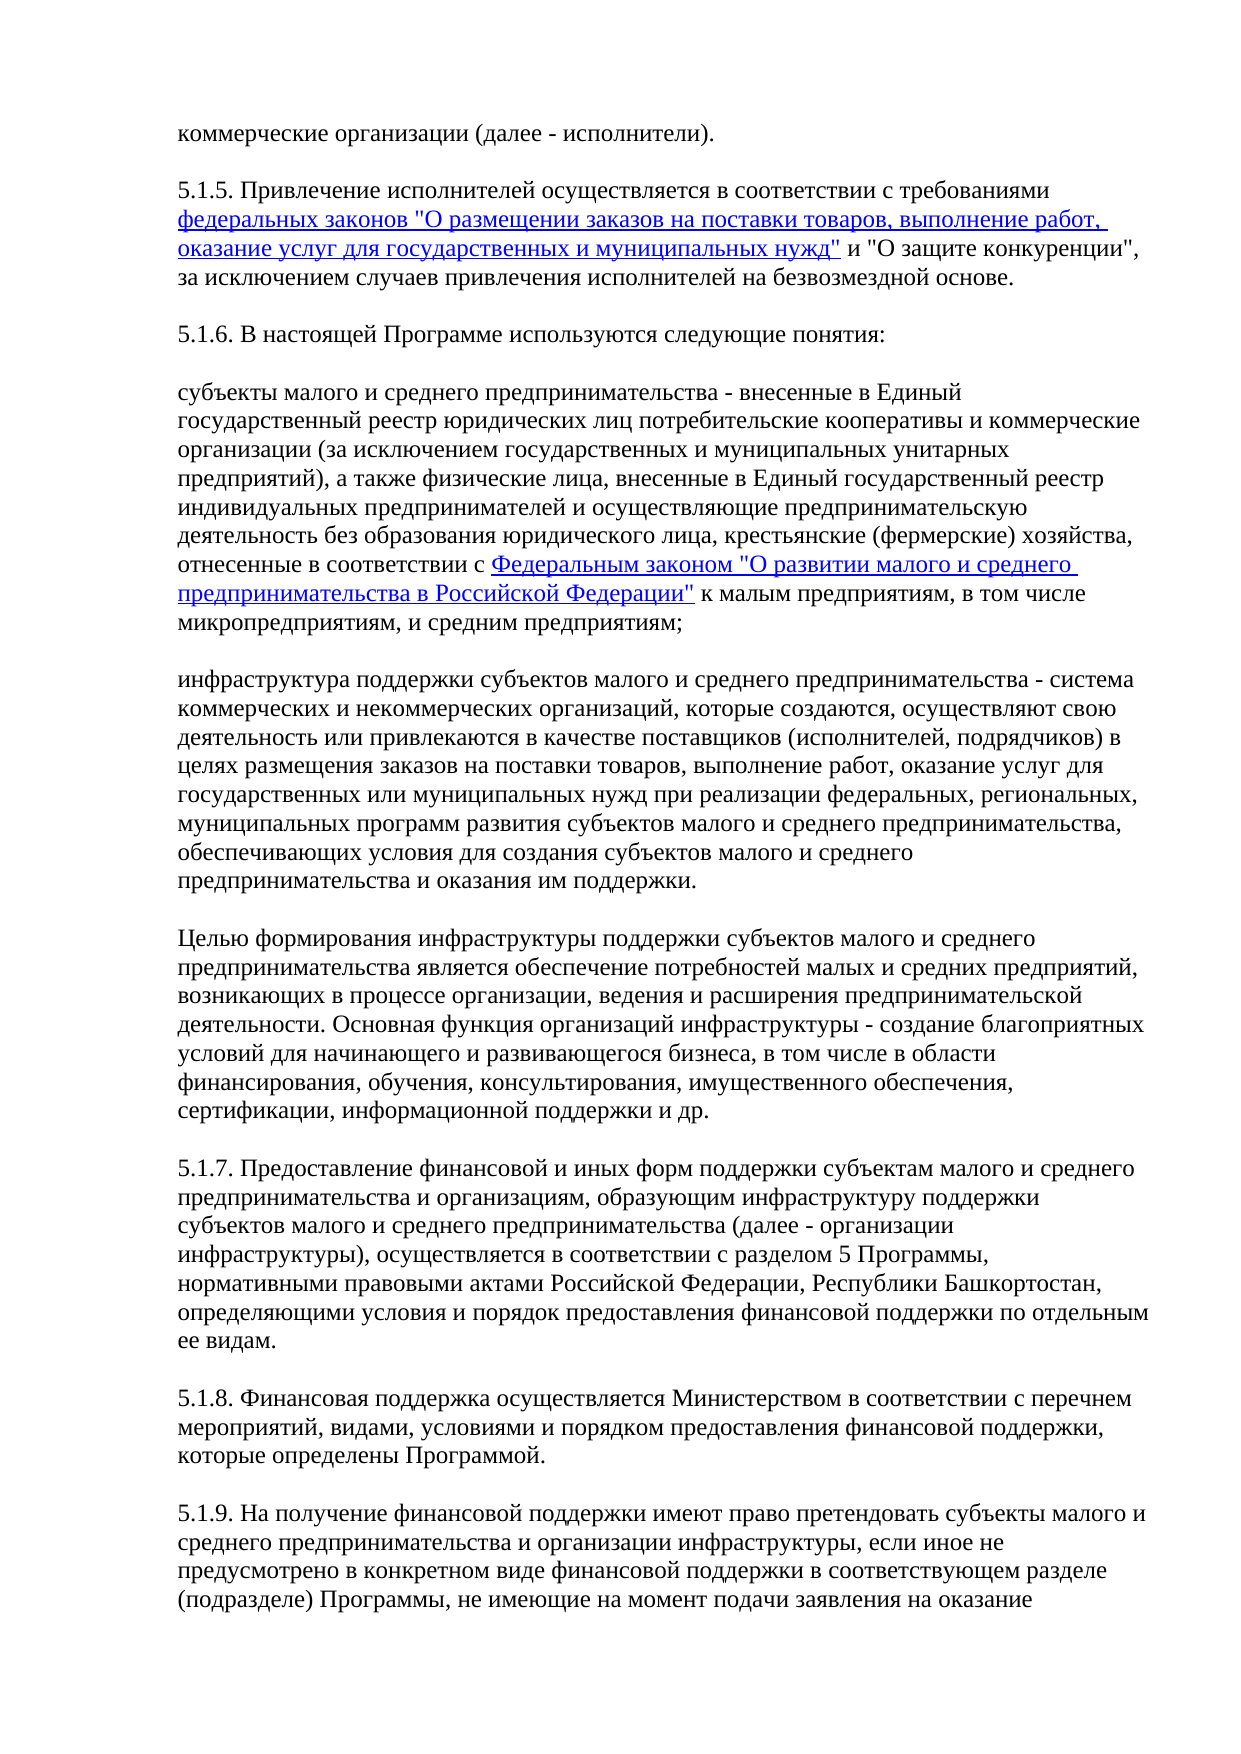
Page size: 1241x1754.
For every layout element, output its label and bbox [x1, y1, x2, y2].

text [177, 118, 1152, 1613]
